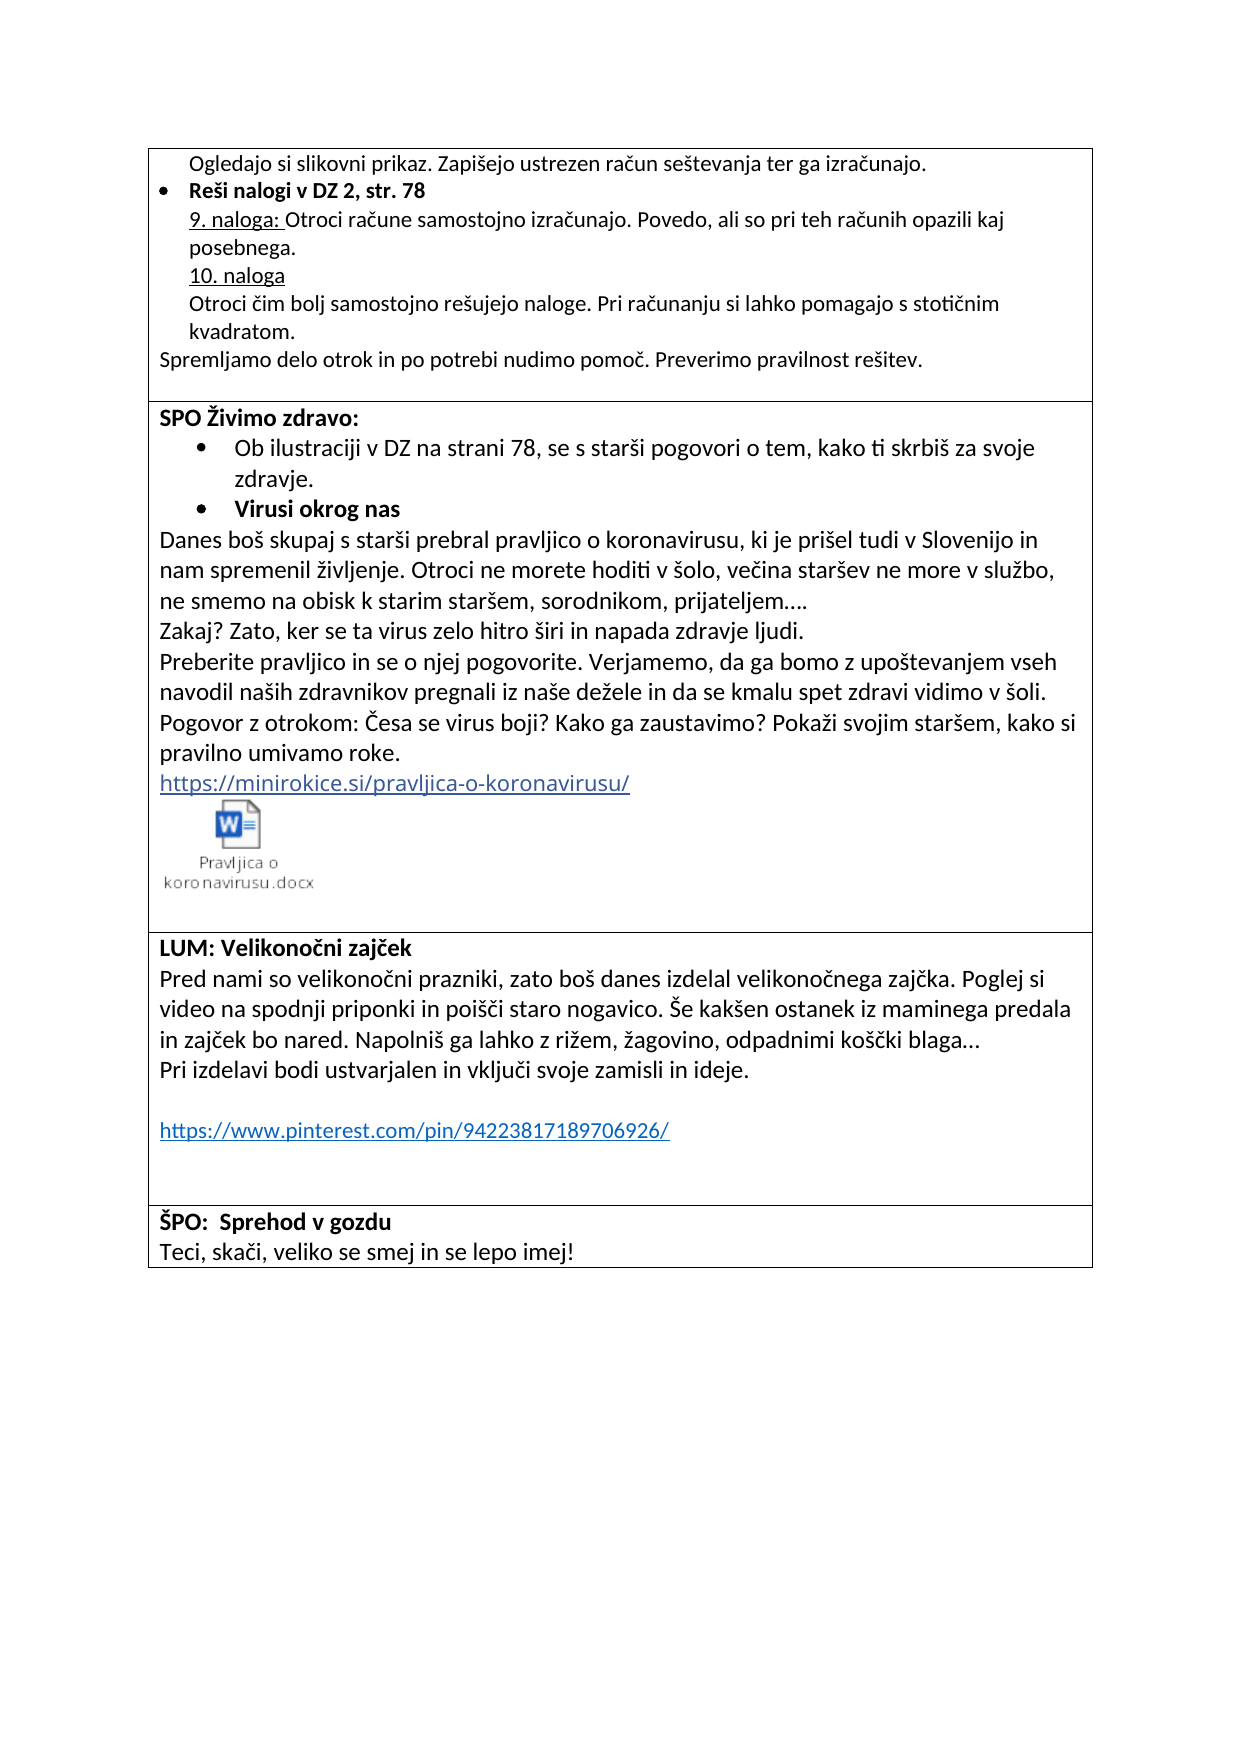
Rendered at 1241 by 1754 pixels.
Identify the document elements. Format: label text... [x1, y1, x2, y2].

table_cell ŠPO: Sprehod v gozdu Teci, skači, veliko se smej in se lepo imej! [149, 1206, 1092, 1267]
table_cell LUM: Velikonočni zajček Pred nami so velikonočni prazniki, zato boš danes izdelal velikonočnega zajčka. Poglej si video na spodnji priponki in poišči staro nogavico. Še kakšen ostanek iz maminega predala in zajček bo nared. Napolniš ga lahko z rižem, žagovino, odpadnimi koščki blaga… Pri izdelavi bodi ustvarjalen in vključi svoje zamisli in ideje. https://www.pinterest.com/pin/94223817189706926/ [149, 933, 1092, 1205]
table_cell SPO Živimo zdravo: Ob ilustraciji v DZ na strani 78, se s starši pogovori o tem, kako ti skrbiš za svoje zdravje. Virusi okrog nas Danes boš skupaj s starši prebral pravljico o koronavirusu, ki je prišel tudi v Slovenijo in nam spremenil življenje. Otroci ne morete hoditi v šolo, večina staršev ne more v službo, ne smemo na obisk k starim staršem, sorodnikom, prijateljem…. Zakaj? Zato, ker se ta virus zelo hitro širi in napada zdravje ljudi. Preberite pravljico in se o njej pogovorite. Verjamemo, da ga bomo z upoštevanjem vseh navodil naših zdravnikov pregnali iz naše dežele in da se kmalu spet zdravi vidimo v šoli. Pogovor z otrokom: Česa se virus boji? Kako ga zaustavimo? Pokaži svojim staršem, kako si pravilno umivamo roke. https://minirokice.si/pravljica-o-koronavirusu/ [149, 402, 1092, 932]
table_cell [149, 149, 1092, 401]
